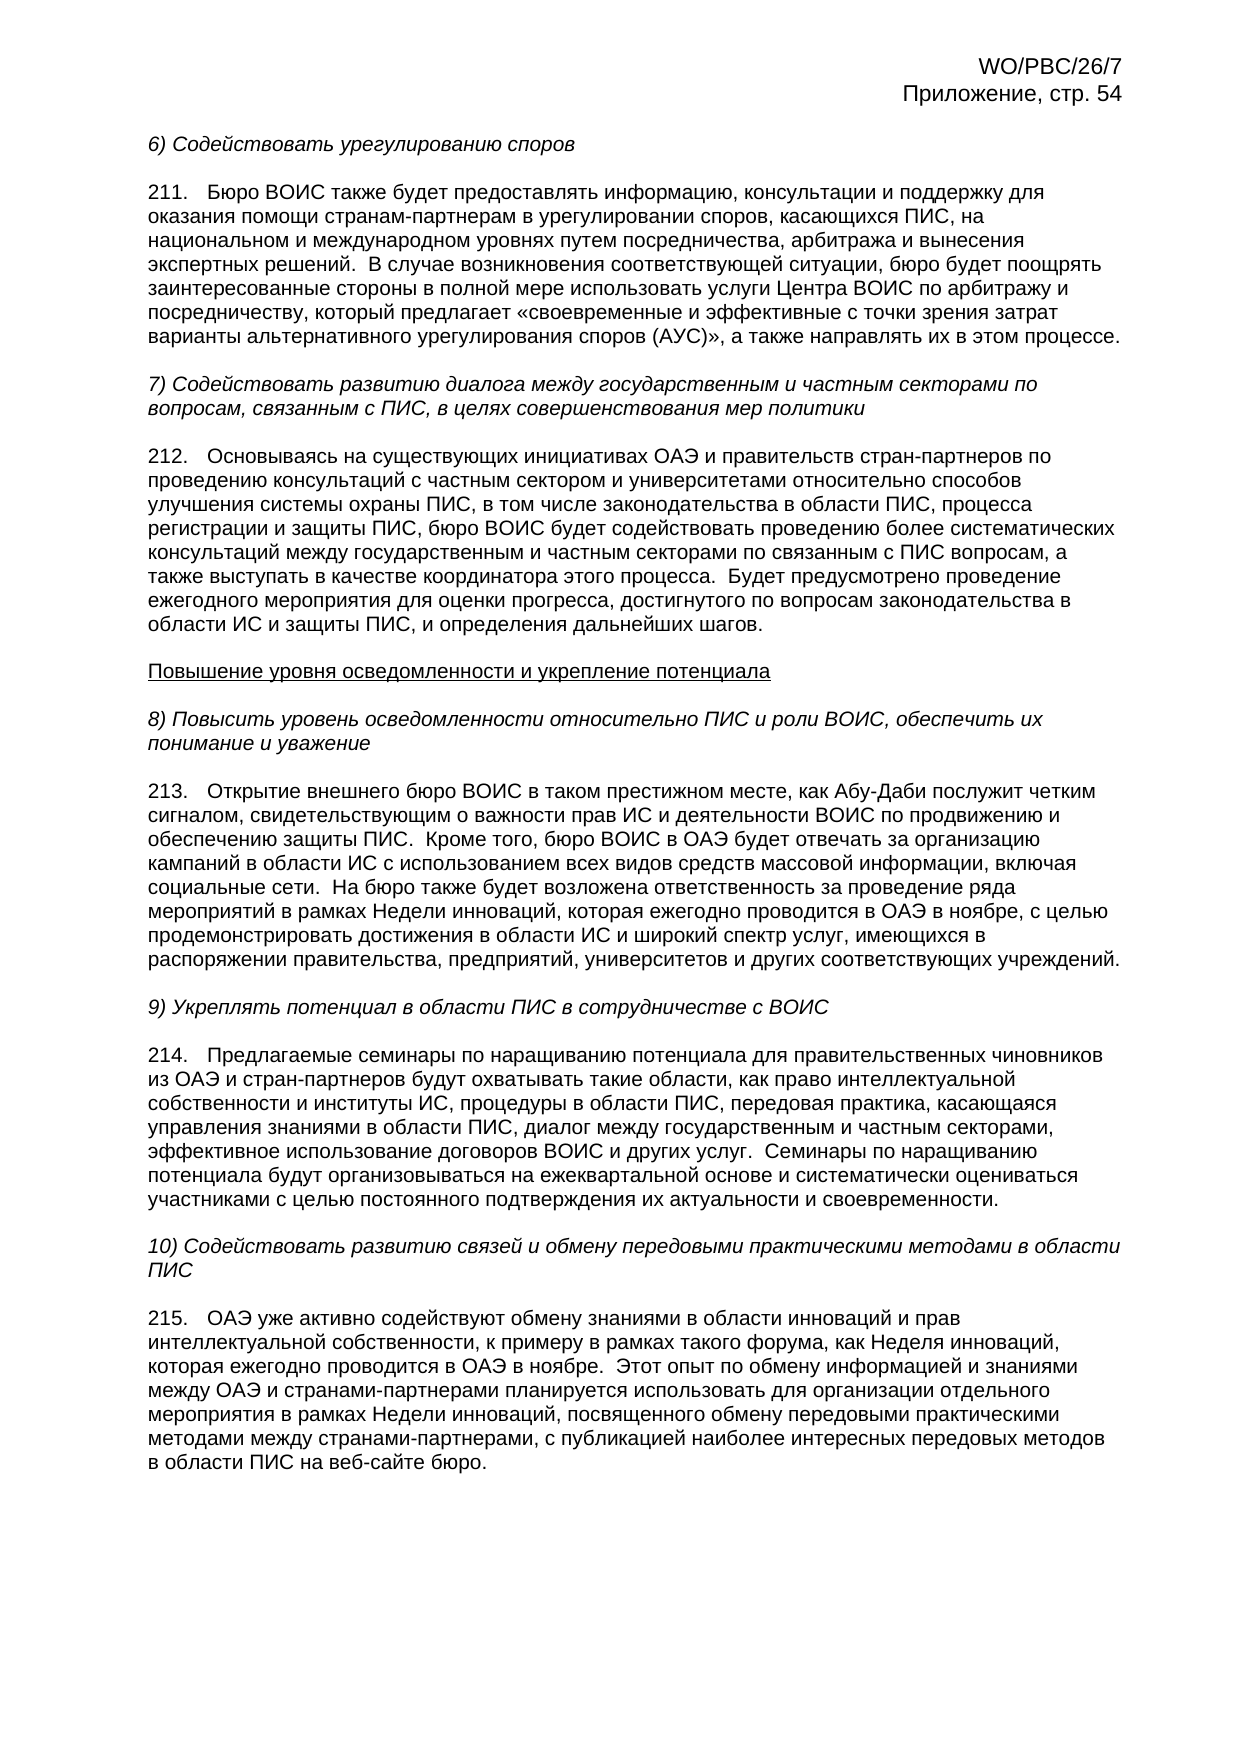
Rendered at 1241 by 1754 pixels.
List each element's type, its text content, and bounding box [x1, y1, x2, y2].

list Бюро ВОИС также будет предоставлять информацию, консультации и поддержку для оказания помощи странам-партнерам в урегулировании споров, касающихся ПИС, на национальном и международном уровнях путем посредничества, арбитража и вынесения экспертных решений. В случае возникновения соответствующей ситуации, бюро будет поощрять заинтересованные стороны в полной мере использовать услуги Центра ВОИС по арбитражу и посредничеству, который предлагает «своевременные и эффективные с точки зрения затрат варианты альтернативного урегулирования споров (АУС)», а также направлять их в этом процессе. [148, 180, 1122, 348]
list 9) Укреплять потенциал в области ПИС в сотрудничестве с ВОИС [148, 995, 1122, 1019]
list 10) Содействовать развитию связей и обмену передовыми практическими методами в области ПИС [148, 1234, 1122, 1282]
list Повышение уровня осведомленности и укрепление потенциала [148, 659, 1122, 683]
list Открытие внешнего бюро ВОИС в таком престижном месте, как Абу-Даби послужит четким сигналом, свидетельствующим о важности прав ИС и деятельности ВОИС по продвижению и обеспечению защиты ПИС. Кроме того, бюро ВОИС в ОАЭ будет отвечать за организацию кампаний в области ИС с использованием всех видов средств массовой информации, включая социальные сети. На бюро также будет возложена ответственность за проведение ряда мероприятий в рамках Недели инноваций, которая ежегодно проводится в ОАЭ в ноябре, с целью продемонстрировать достижения в области ИС и широкий спектр услуг, имеющихся в распоряжении правительства, предприятий, университетов и других соответствующих учреждений. [148, 779, 1122, 971]
list ОАЭ уже активно содействуют обмену знаниями в области инноваций и прав интеллектуальной собственности, к примеру в рамках такого форума, как Неделя инноваций, которая ежегодно проводится в ОАЭ в ноябре. Этот опыт по обмену информацией и знаниями между ОАЭ и странами-партнерами планируется использовать для организации отдельного мероприятия в рамках Недели инноваций, посвященного обмену передовыми практическими методами между странами-партнерами, с публикацией наиболее интересных передовых методов в области ПИС на веб-сайте бюро. [148, 1306, 1122, 1474]
list 6) Содействовать урегулированию споров [148, 132, 1122, 156]
list 8) Повысить уровень осведомленности относительно ПИС и роли ВОИС, обеспечить их понимание и уважение [148, 707, 1122, 755]
list Основываясь на существующих инициативах ОАЭ и правительств стран-партнеров по проведению консультаций с частным сектором и университетами относительно способов улучшения системы охраны ПИС, в том числе законодательства в области ПИС, процесса регистрации и защиты ПИС, бюро ВОИС будет содействовать проведению более систематических консультаций между государственным и частным секторами по связанным с ПИС вопросам, а также выступать в качестве координатора этого процесса. Будет предусмотрено проведение ежегодного мероприятия для оценки прогресса, достигнутого по вопросам законодательства в области ИС и защиты ПИС, и определения дальнейших шагов. [148, 444, 1122, 635]
list Предлагаемые семинары по наращиванию потенциала для правительственных чиновников из ОАЭ и стран-партнеров будут охватывать такие области, как право интеллектуальной собственности и институты ИС, процедуры в области ПИС, передовая практика, касающаяся управления знаниями в области ПИС, диалог между государственным и частным секторами, эффективное использование договоров ВОИС и других услуг. Семинары по наращиванию потенциала будут организовываться на ежеквартальной основе и систематически оцениваться участниками с целью постоянного подтверждения их актуальности и своевременности. [148, 1043, 1122, 1210]
list 7) Содействовать развитию диалога между государственным и частным секторами по вопросам, связанным с ПИС, в целях совершенствования мер политики [148, 372, 1122, 420]
